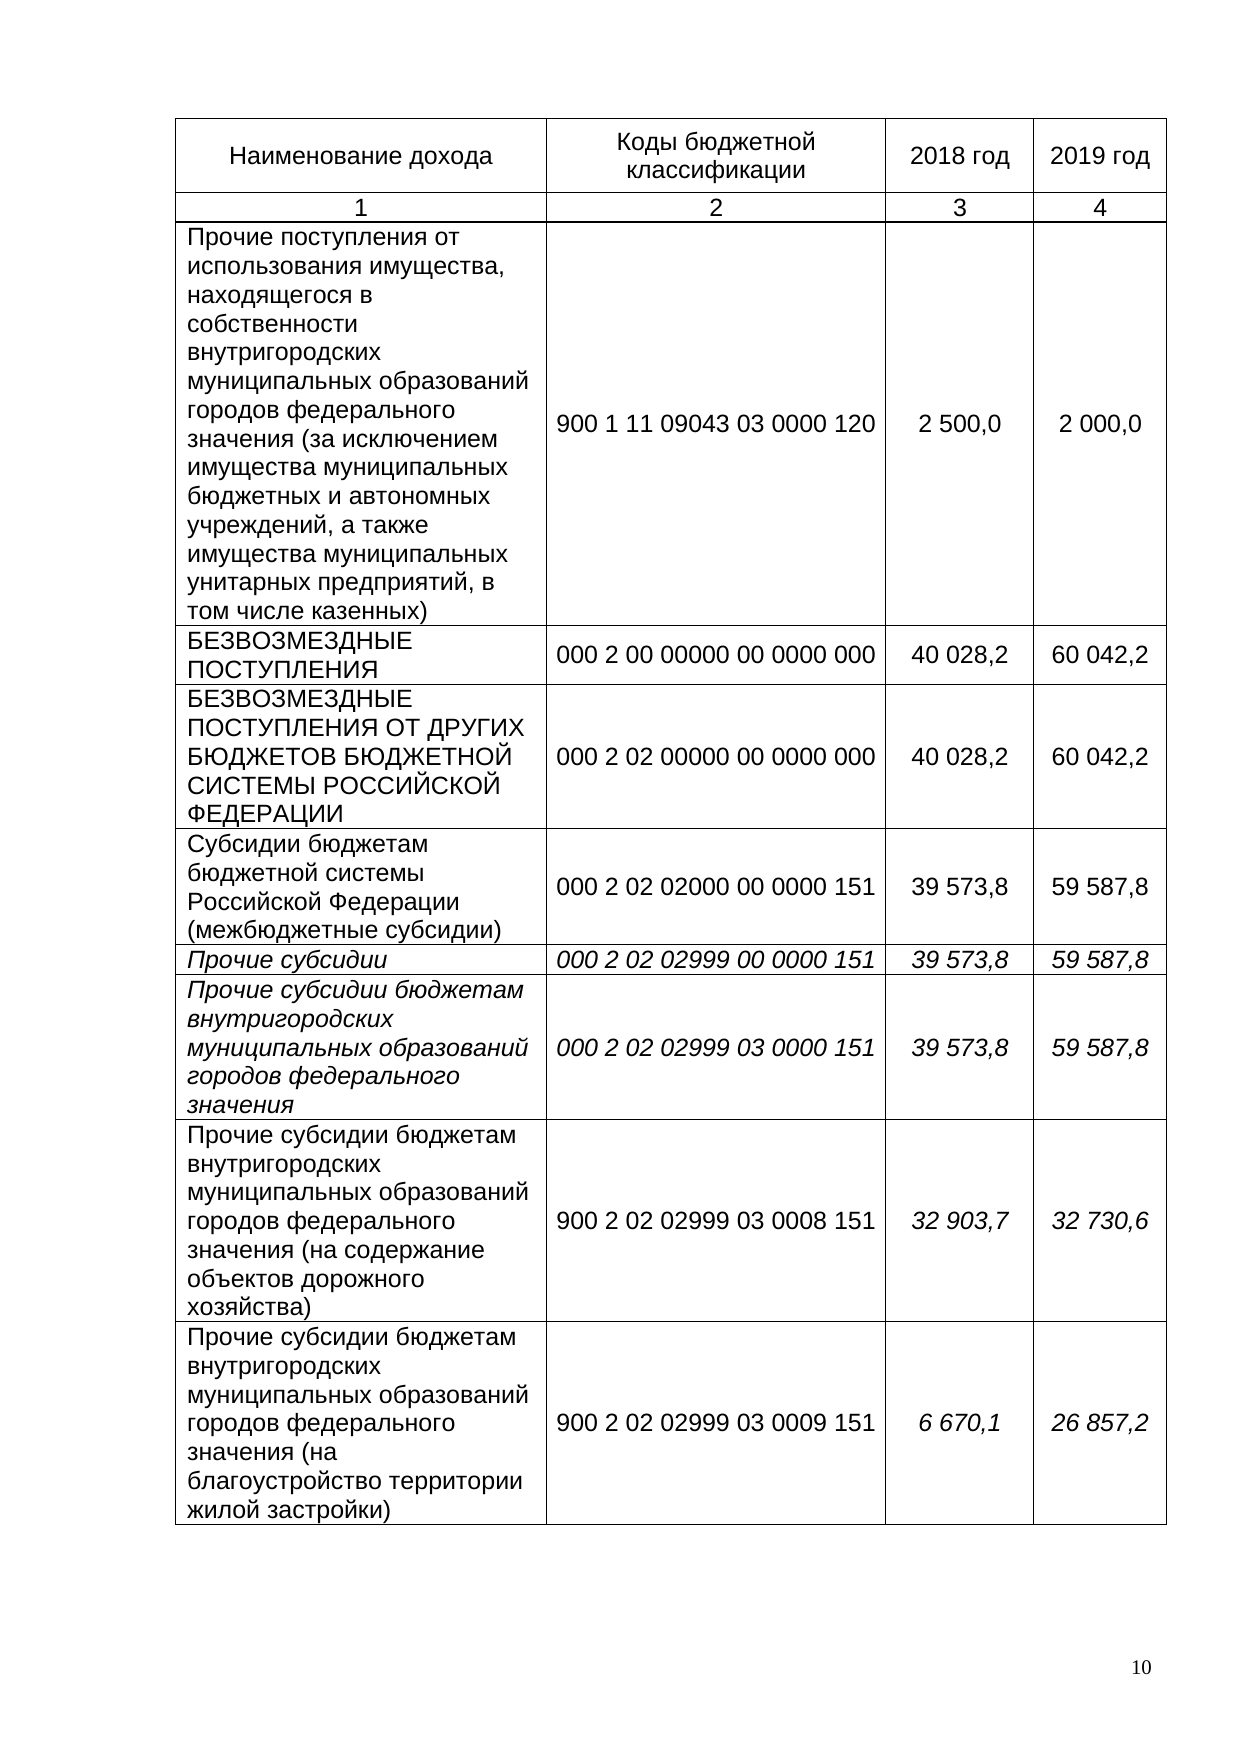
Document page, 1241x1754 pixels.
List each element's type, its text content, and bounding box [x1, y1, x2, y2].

table_cell 900 2 02 02999 03 0008 151 [547, 1120, 885, 1321]
table_cell 32 730,6 [1034, 1120, 1166, 1321]
table_header Наименование дохода [176, 119, 546, 192]
table_cell Прочие субсидии бюджетам внутригородских муниципальных образований городов федерального значения (на благоустройство территории жилой застройки) [176, 1322, 546, 1523]
table_cell 2 500,0 [886, 223, 1033, 625]
table_cell 59 587,8 [1034, 945, 1166, 974]
table_cell Прочие поступления от использования имущества, находящегося в собственности внутригородских муниципальных образований городов федерального значения (за исключением имущества муниципальных бюджетных и автономных учреждений, а также имущества муниципальных унитарных предприятий, в том числе казенных) [176, 223, 546, 625]
table_cell 000 2 02 02999 03 0000 151 [547, 975, 885, 1119]
table_cell 40 028,2 [886, 626, 1033, 683]
table_header 2019 год [1034, 119, 1166, 192]
table_cell 39 573,8 [886, 945, 1033, 974]
table_cell 59 587,8 [1034, 829, 1166, 944]
table_cell Субсидии бюджетам бюджетной системы Российской Федерации (межбюджетные субсидии) [176, 829, 546, 944]
table_cell 60 042,2 [1034, 685, 1166, 828]
table_cell Прочие субсидии бюджетам внутригородских муниципальных образований городов федерального значения [176, 975, 546, 1119]
table_cell 000 2 00 00000 00 0000 000 [547, 626, 885, 683]
table_cell 000 2 02 00000 00 0000 000 [547, 685, 885, 828]
table_cell 60 042,2 [1034, 626, 1166, 683]
table_cell 40 028,2 [886, 685, 1033, 828]
table_header Коды бюджетной классификации [547, 119, 885, 192]
table_cell БЕЗВОЗМЕЗДНЫЕ ПОСТУПЛЕНИЯ ОТ ДРУГИХ БЮДЖЕТОВ БЮДЖЕТНОЙ СИСТЕМЫ РОССИЙСКОЙ ФЕДЕРАЦИИ [176, 685, 546, 828]
table_cell Прочие субсидии бюджетам внутригородских муниципальных образований городов федерального значения (на содержание объектов дорожного хозяйства) [176, 1120, 546, 1321]
table_cell 1 [176, 193, 546, 221]
table_cell 4 [1034, 193, 1166, 221]
table_cell 39 573,8 [886, 975, 1033, 1119]
table_cell 6 670,1 [886, 1322, 1033, 1523]
table_header 2018 год [886, 119, 1033, 192]
table_cell 2 000,0 [1034, 223, 1166, 625]
table_cell 26 857,2 [1034, 1322, 1166, 1523]
table_cell 39 573,8 [886, 829, 1033, 944]
table_cell 32 903,7 [886, 1120, 1033, 1321]
table_cell 2 [547, 193, 885, 221]
table_cell 900 1 11 09043 03 0000 120 [547, 223, 885, 625]
table_cell 59 587,8 [1034, 975, 1166, 1119]
table_cell 900 2 02 02999 03 0009 151 [547, 1322, 885, 1523]
table_cell БЕЗВОЗМЕЗДНЫЕ ПОСТУПЛЕНИЯ [176, 626, 546, 683]
table_cell 000 2 02 02999 00 0000 151 [547, 945, 885, 974]
table_cell Прочие субсидии [176, 945, 546, 974]
table_cell 000 2 02 02000 00 0000 151 [547, 829, 885, 944]
table_cell 3 [886, 193, 1033, 221]
